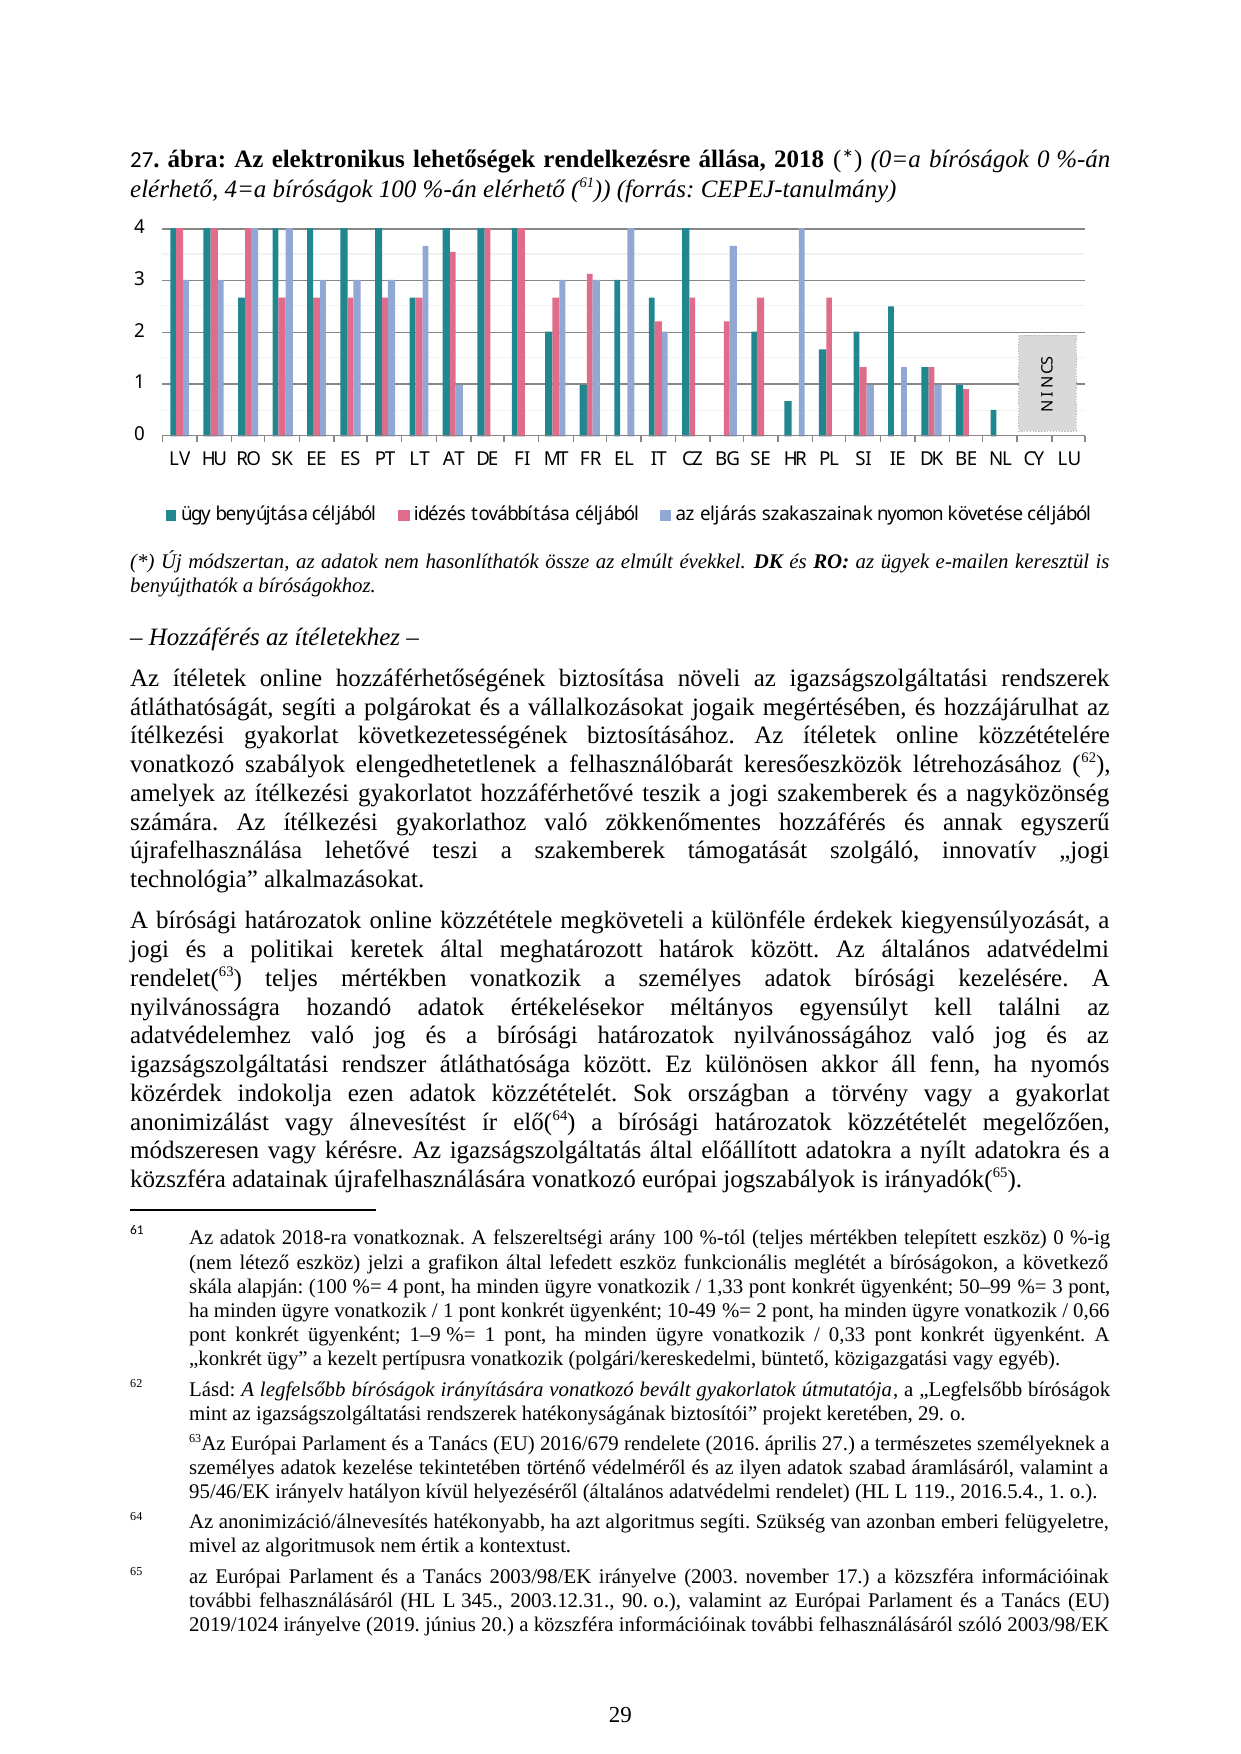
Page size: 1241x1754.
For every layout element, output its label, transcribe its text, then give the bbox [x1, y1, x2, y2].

text – Hozzáférés az ítéletekhez – [130, 622, 1110, 651]
text A bírósági határozatok online közzététele megköveteli a különféle érdekek kiegyensúlyozását, a jogi és a politikai keretek által meghatározott határok között. Az általános adatvédelmi rendelet() teljes mértékben vonatkozik a személyes adatok bírósági kezelésére. A nyilvánosságra hozandó adatok értékelésekor méltányos egyensúlyt kell találni az adatvédelemhez való jog és a bírósági határozatok nyilvánosságához való jog és az igazságszolgáltatási rendszer átláthatósága között. Ez különösen akkor áll fenn, ha nyomós közérdek indokolja ezen adatok közzétételét. Sok országban a törvény vagy a gyakorlat anonimizálást vagy álnevesítést ír elő() a bírósági határozatok közzétételét megelőzően, módszeresen vagy kérésre. Az igazságszolgáltatás által előállított adatokra a nyílt adatokra és a közszféra adatainak újrafelhasználására vonatkozó európai jogszabályok is irányadók(). [130, 906, 1110, 1193]
text Az ítéletek online hozzáférhetőségének biztosítása növeli az igazságszolgáltatási rendszerek átláthatóságát, segíti a polgárokat és a vállalkozásokat jogaik megértésében, és hozzájárulhat az ítélkezési gyakorlat következetességének biztosításához. Az ítéletek online közzétételére vonatkozó szabályok elengedhetetlenek a felhasználóbarát keresőeszközök létrehozásához (), amelyek az ítélkezési gyakorlatot hozzáférhetővé teszik a jogi szakemberek és a nagyközönség számára. Az ítélkezési gyakorlathoz való zökkenőmentes hozzáférés és annak egyszerű újrafelhasználása lehetővé teszi a szakemberek támogatását szolgáló, innovatív „jogi technológia” alkalmazásokat. [130, 663, 1110, 893]
text (*) Új módszertan, az adatok nem hasonlíthatók össze az elmúlt évekkel. DK és RO: az ügyek e-mailen keresztül is benyújthatók a bíróságokhoz. [130, 215, 1110, 597]
text 27. ábra: Az elektronikus lehetőségek rendelkezésre állása, 2018 (*) (0=a bíróságok 0 %-án elérhető, 4=a bíróságok 100 %-án elérhető ()) (forrás: CEPEJ-tanulmány) [130, 143, 1110, 202]
